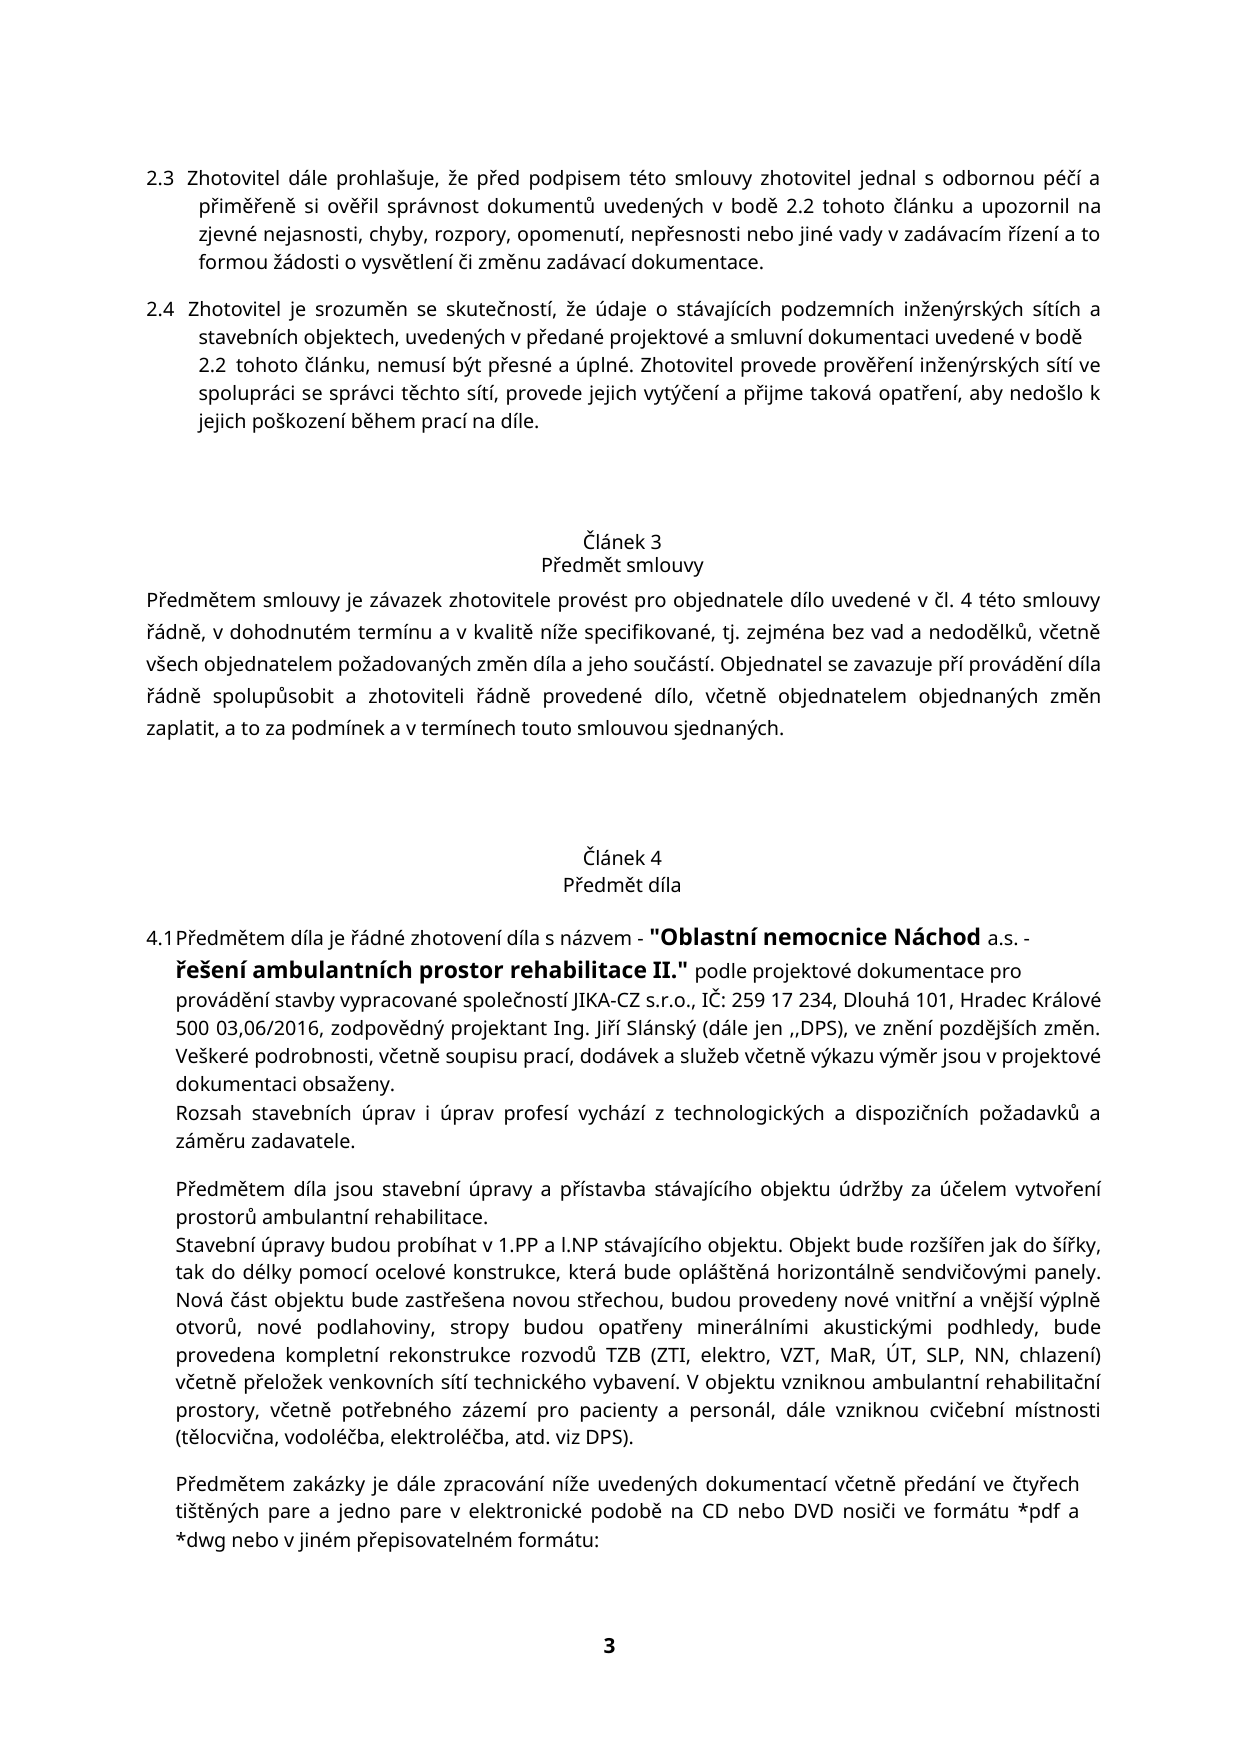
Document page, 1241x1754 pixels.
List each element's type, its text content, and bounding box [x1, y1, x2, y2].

text provádění stavby vypracované společností JIKA-CZ s.r.o., IČ: 259 17 234, Dlouhá 101, Hradec Králové 500 03,06/2016, zodpovědný projektant Ing. Jiří Slánský (dále jen ,,DPS), ve znění pozdějších změn. Veškeré podrobnosti, včetně soupisu prací, dodávek a služeb včetně výkazu výměr jsou v projektové dokumentaci obsaženy. [175, 985, 1102, 1097]
text Předmět smlouvy [146, 556, 1098, 576]
text Článek 4 Předmět díla [146, 843, 1098, 898]
list Předmětem díla je řádné zhotovení díla s názvem - "Oblastní nemocnice Náchod a.s. - řešení ambulantních prostor rehabilitace II." podle projektové dokumentace pro [146, 918, 1102, 985]
text Stavební úpravy budou probíhat v 1.PP a l.NP stávajícího objektu. Objekt bude rozšířen jak do šířky, tak do délky pomocí ocelové konstrukce, která bude opláštěná horizontálně sendvičovými panely. Nová část objektu bude zastřešena novou střechou, budou provedeny nové vnitřní a vnější výplně otvorů, nové podlahoviny, stropy budou opatřeny minerálními akustickými podhledy, bude provedena kompletní rekonstrukce rozvodů TZB (ZTI, elektro, VZT, MaR, ÚT, SLP, NN, chlazení) včetně přeložek venkovních sítí technického vybavení. V objektu vzniknou ambulantní rehabilitační prostory, včetně potřebného zázemí pro pacienty a personál, dále vzniknou cvičební místnosti (tělocvična, vodoléčba, elektroléčba, atd. viz DPS). [175, 1230, 1102, 1450]
list Zhotovitel dále prohlašuje, že před podpisem této smlouvy zhotovitel jednal s odbornou péčí a přiměřeně si ověřil správnost dokumentů uvedených v bodě 2.2 tohoto článku a upozornil na zjevné nejasnosti, chyby, rozpory, opomenutí, nepřesnosti nebo jiné vady v zadávacím řízení a to formou žádosti o vysvětlení či změnu zadávací dokumentace. [146, 163, 1102, 275]
list Zhotovitel je srozuměn se skutečností, že údaje o stávajících podzemních inženýrských sítích a stavebních objektech, uvedených v předané projektové a smluvní dokumentaci uvedené v bodě [146, 294, 1102, 350]
text Předmětem smlouvy je závazek zhotovitele provést pro objednatele dílo uvedené v čl. 4 této smlouvy řádně, v dohodnutém termínu a v kvalitě níže specifikované, tj. zejména bez vad a nedodělků, včetně všech objednatelem požadovaných změn díla a jeho součástí. Objednatel se zavazuje pří provádění díla řádně spolupůsobit a zhotoviteli řádně provedené dílo, včetně objednatelem objednaných změn zaplatit, a to za podmínek a v termínech touto smlouvou sjednaných. [146, 582, 1102, 742]
text Článek 3 [146, 534, 1098, 554]
list tohoto článku, nemusí být přesné a úplné. Zhotovitel provede prověření inženýrských sítí ve spolupráci se správci těchto sítí, provede jejich vytýčení a přijme taková opatření, aby nedošlo k jejich poškození během prací na díle. [198, 350, 1102, 434]
text Rozsah stavebních úprav i úprav profesí vychází z technologických a dispozičních požadavků a záměru zadavatele. [175, 1097, 1102, 1154]
text Předmětem zakázky je dále zpracování níže uvedených dokumentací včetně předání ve čtyřech tištěných pare a jedno pare v elektronické podobě na CD nebo DVD nosiči ve formátu *pdf a *dwg nebo v jiném přepisovatelném formátu: [175, 1468, 1081, 1553]
text Předmětem díla jsou stavební úpravy a přístavba stávajícího objektu údržby za účelem vytvoření prostorů ambulantní rehabilitace. [175, 1173, 1102, 1230]
